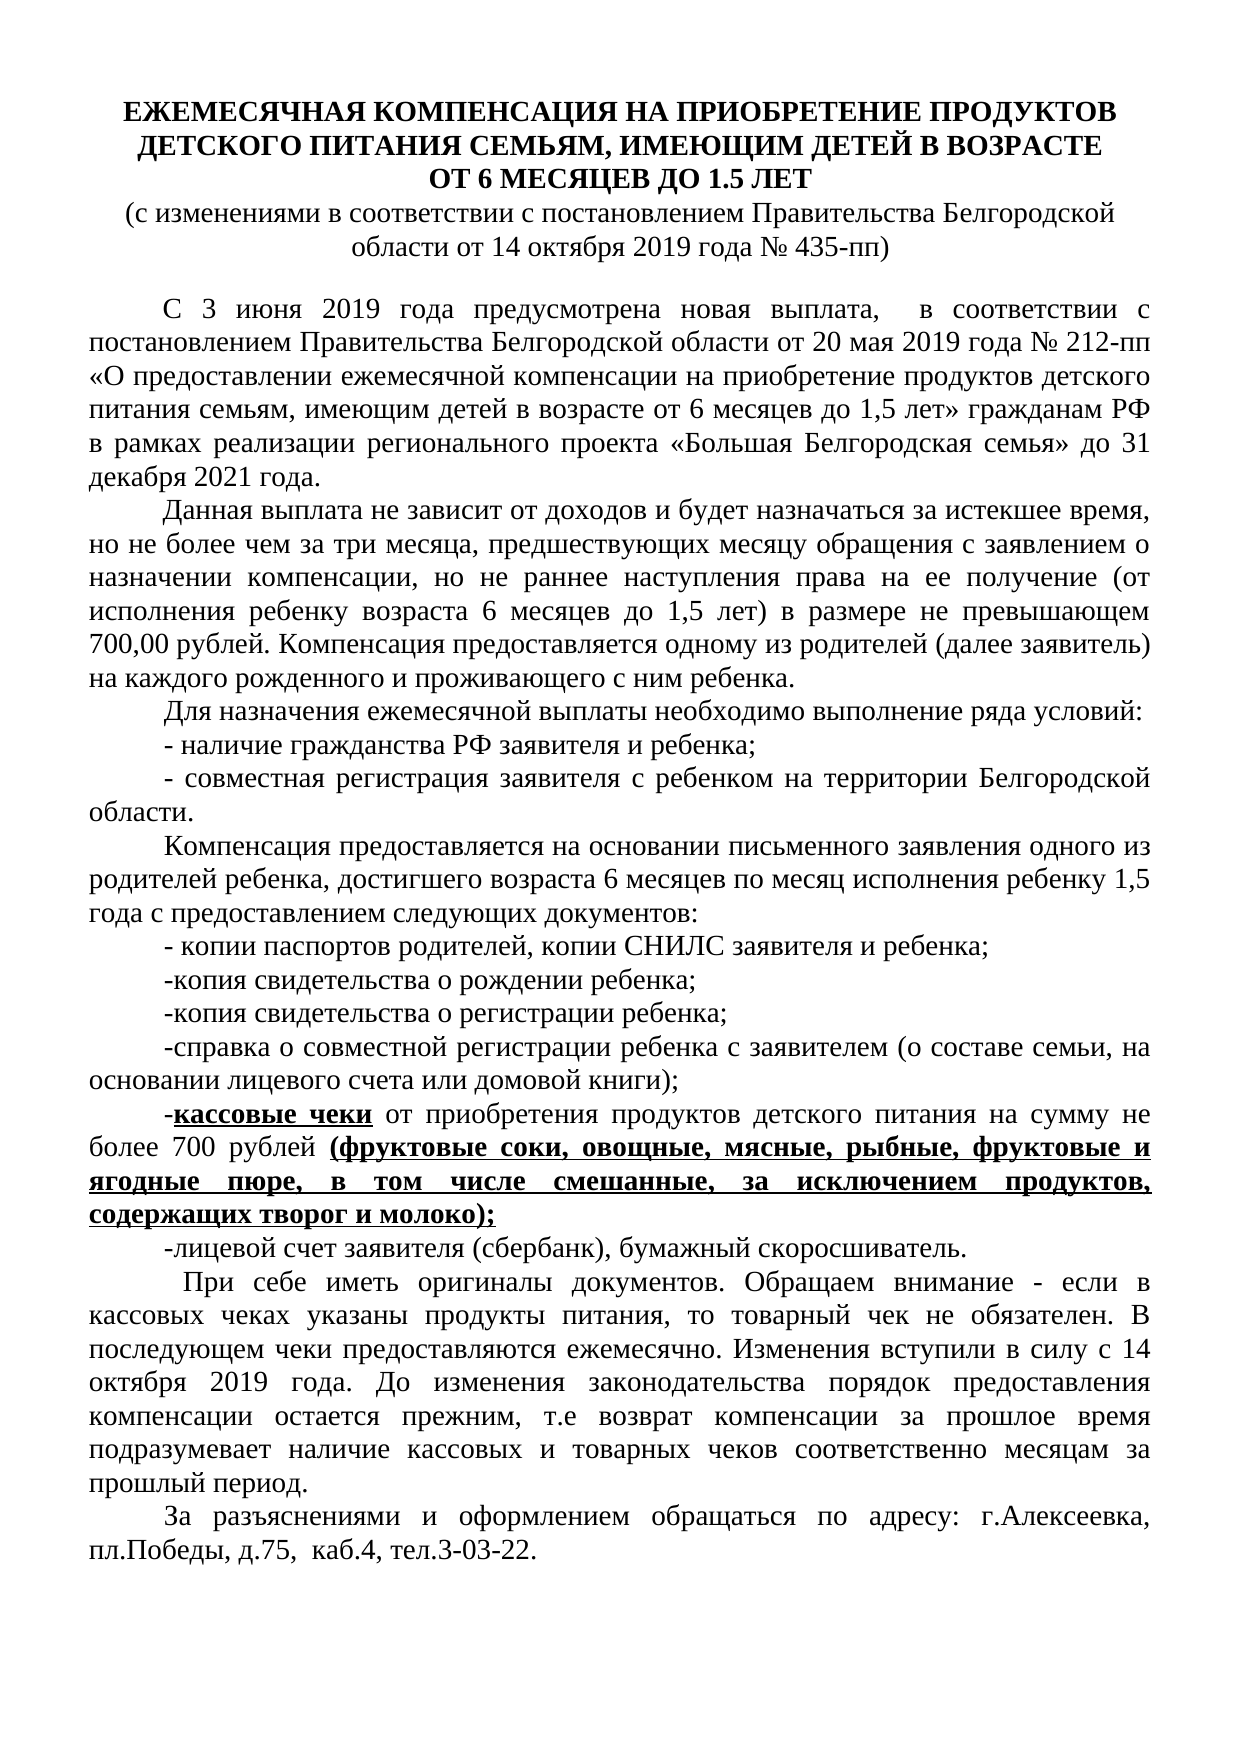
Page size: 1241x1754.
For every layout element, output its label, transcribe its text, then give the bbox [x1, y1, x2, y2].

text (с изменениями в соответствии с постановлением Правительства Белгородской области от 14 октября 2019 года № 435-пп) [89, 195, 1152, 262]
text Компенсация предоставляется на основании письменного заявления одного из родителей ребенка, достигшего возраста 6 месяцев по месяц исполнения ребенку 1,5 года с предоставлением следующих документов: [89, 828, 1152, 928]
text -копия свидетельства о рождении ребенка; [89, 962, 1152, 995]
text Для назначения ежемесячной выплаты необходимо выполнение ряда условий: [89, 693, 1152, 727]
text ЕЖЕМЕСЯЧНАЯ КОМПЕНСАЦИЯ НА ПРИОБРЕТЕНИЕ ПРОДУКТОВ ДЕТСКОГО ПИТАНИЯ СЕМЬЯМ, ИМЕЮЩИМ ДЕТЕЙ В ВОЗРАСТЕ [89, 94, 1152, 162]
text При себе иметь оригиналы документов. Обращаем внимание - если в кассовых чеках указаны продукты питания, то товарный чек не обязателен. В последующем чеки предоставляются ежемесячно. Изменения вступили в силу с 14 октября 2019 года. До изменения законодательства порядок предоставления компенсации остается прежним, т.е возврат компенсации за прошлое время подразумевает наличие кассовых и товарных чеков соответственно месяцам за прошлый период. [89, 1264, 1152, 1498]
text - наличие гражданства РФ заявителя и ребенка; [89, 727, 1152, 761]
text За разъяснениями и оформлением обращаться по адресу: г.Алексеевка, пл.Победы, д.75, каб.4, тел.3-03-22. [89, 1498, 1152, 1566]
text ОТ 6 МЕСЯЦЕВ ДО 1.5 ЛЕТ [89, 162, 1152, 195]
text Данная выплата не зависит от доходов и будет назначаться за истекшее время, но не более чем за три месяца, предшествующих месяцу обращения с заявлением о назначении компенсации, но не раннее наступления права на ее получение (от исполнения ребенку возраста 6 месяцев до 1,5 лет) в размере не превышающем 700,00 рублей. Компенсация предоставляется одному из родителей (далее заявитель) на каждого рожденного и проживающего с ним ребенка. [89, 492, 1152, 693]
text -лицевой счет заявителя (сбербанк), бумажный скоросшиватель. [89, 1230, 1152, 1264]
text -копия свидетельства о регистрации ребенка; [89, 995, 1152, 1029]
text -кассовые чеки от приобретения продуктов детского питания на сумму не более 700 рублей (фруктовые соки, овощные, мясные, рыбные, фруктовые и ягодные пюре, в том числе смешанные, за исключением продуктов, содержащих творог и молоко); [89, 1096, 1152, 1192]
text С 3 июня 2019 года предусмотрена новая выплата, в соответствии с постановлением Правительства Белгородской области от 20 мая 2019 года № 212-пп «О предоставлении ежемесячной компенсации на приобретение продуктов детского питания семьям, имеющим детей в возрасте от 6 месяцев до 1,5 лет» гражданам РФ в рамках реализации регионального проекта «Большая Белгородская семья» до 31 декабря 2021 года. [89, 291, 1152, 492]
text - совместная регистрация заявителя с ребенком на территории Белгородской области. [89, 761, 1152, 828]
text - копии паспортов родителей, копии СНИЛС заявителя и ребенка; [89, 928, 1152, 962]
text -справка о совместной регистрации ребенка с заявителем (о составе семьи, на основании лицевого счета или домовой книги); [89, 1029, 1152, 1096]
text -кассовые чеки от приобретения продуктов детского питания на сумму не более 700 рублей (фруктовые соки, овощные, мясные, рыбные, фруктовые и ягодные пюре, в том числе смешанные, за исключением продуктов, содержащих творог и молоко); [89, 1194, 1152, 1230]
